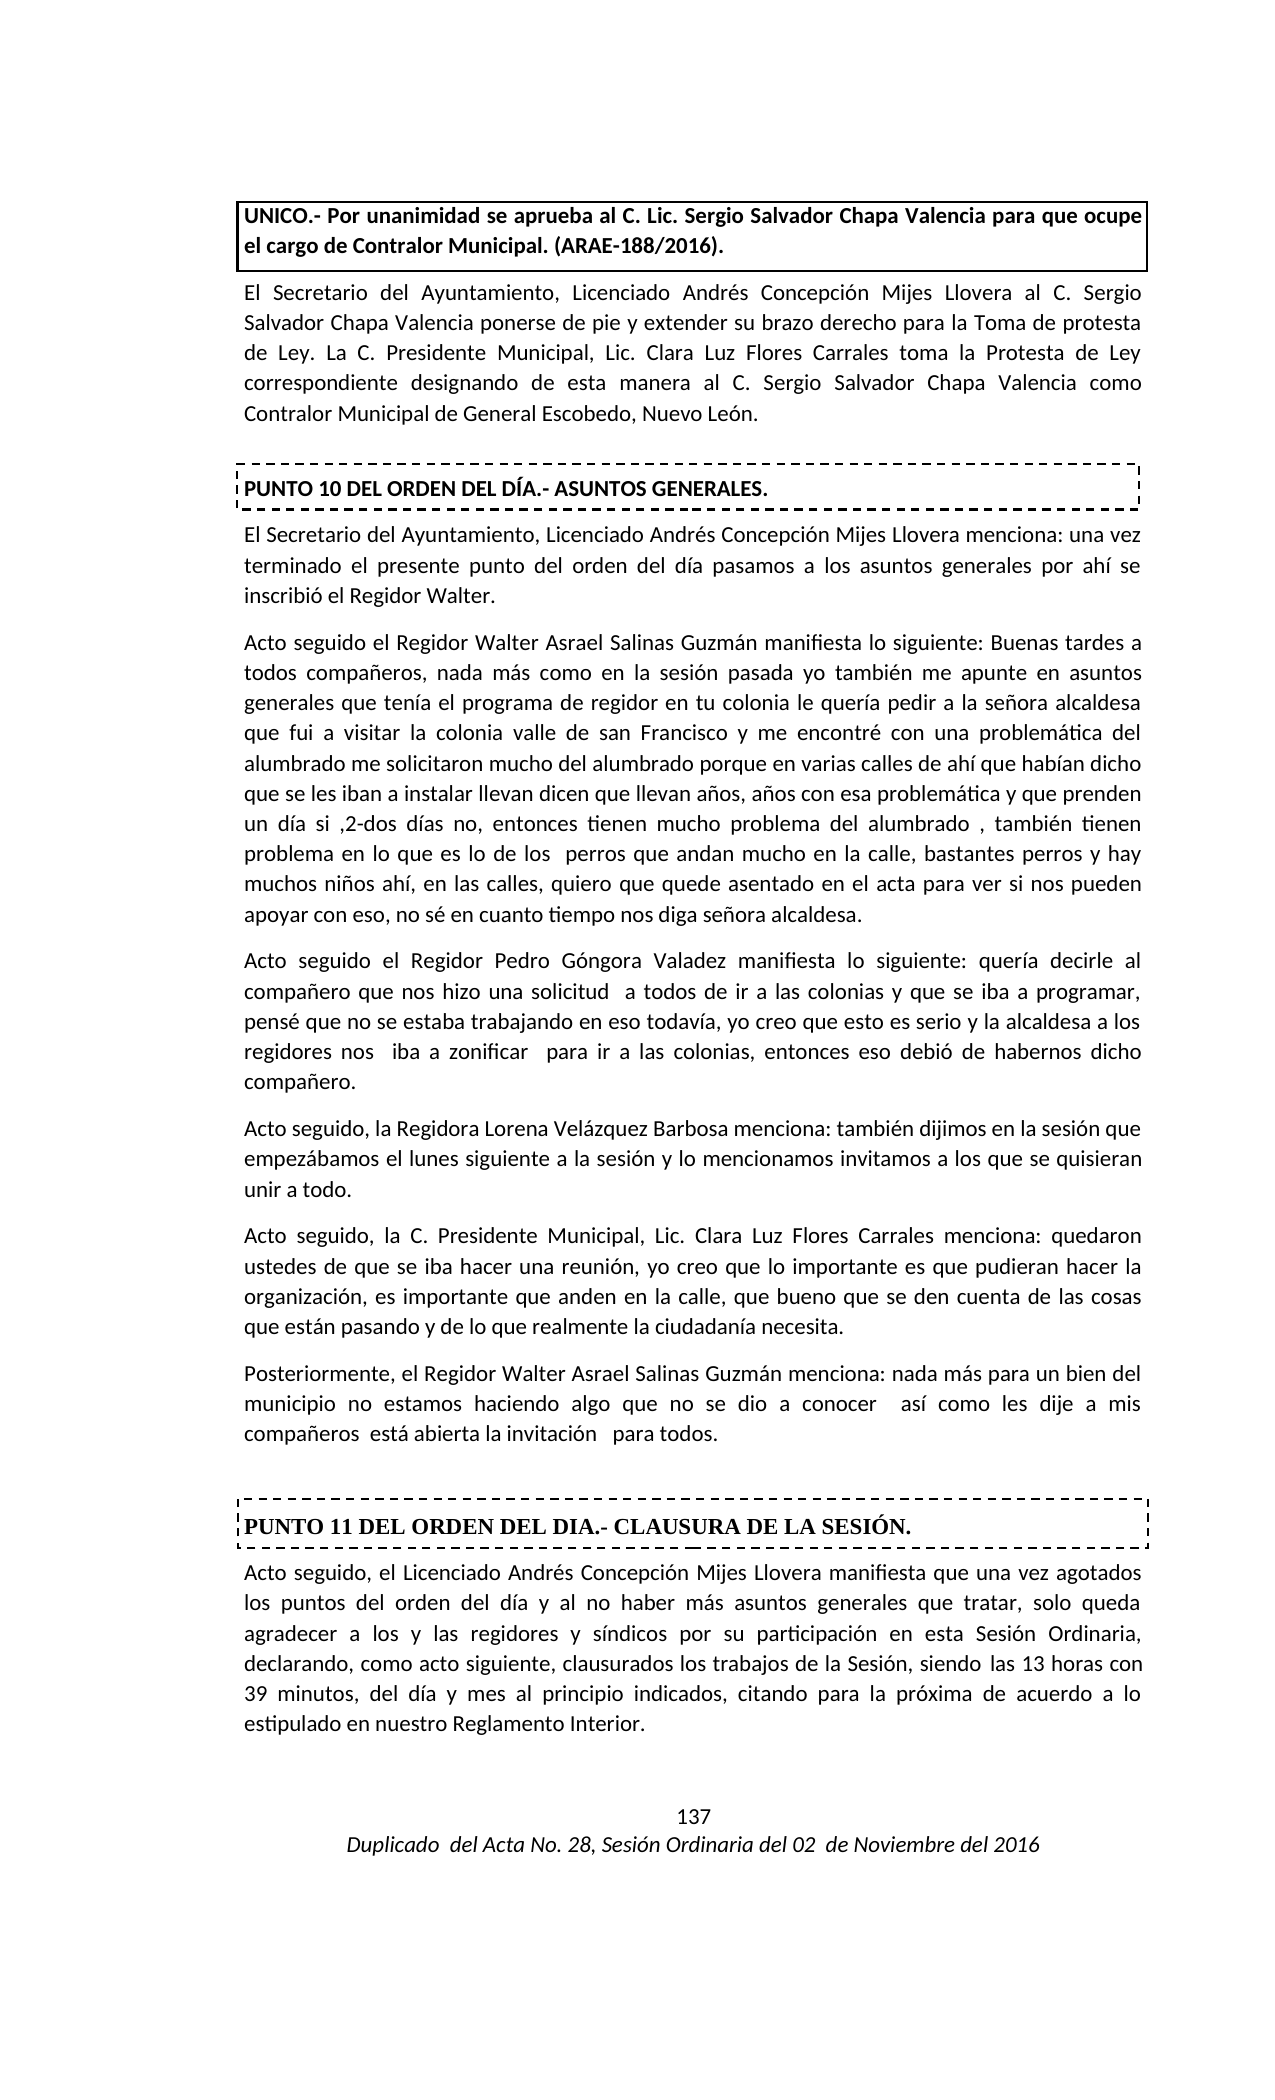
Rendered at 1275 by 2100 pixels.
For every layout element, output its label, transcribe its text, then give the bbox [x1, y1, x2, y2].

text PUNTO 10 DEL ORDEN DEL DÍA.- ASUNTOS GENERALES. [244, 474, 1143, 502]
text Acto seguido, el Licenciado Andrés Concepción Mijes Llovera manifiesta que una vez agotados los puntos del orden del día y al no haber más asuntos generales que tratar, solo queda agradecer a los y las regidores y síndicos por su participación en esta Sesión Ordinaria, declarando, como acto siguiente, clausurados los trabajos de la Sesión, siendo las 13 horas con 39 minutos, del día y mes al principio indicados, citando para la próxima de acuerdo a lo estipulado en nuestro Reglamento Interior. [244, 1558, 1143, 1737]
text PUNTO 11 DEL ORDEN DEL DIA.- CLAUSURA DE LA SESIÓN. [244, 1513, 1143, 1539]
text El Secretario del Ayuntamiento, Licenciado Andrés Concepción Mijes Llovera menciona: una vez terminado el presente punto del orden del día pasamos a los asuntos generales por ahí se inscribió el Regidor Walter. [244, 521, 1143, 609]
text Acto seguido el Regidor Walter Asrael Salinas Guzmán manifiesta lo siguiente: Buenas tardes a todos compañeros, nada más como en la sesión pasada yo también me apunte en asuntos generales que tenía el programa de regidor en tu colonia le quería pedir a la señora alcaldesa que fui a visitar la colonia valle de san Francisco y me encontré con una problemática del alumbrado me solicitaron mucho del alumbrado porque en varias calles de ahí que habían dicho que se les iban a instalar llevan dicen que llevan años, años con esa problemática y que prenden un día si ,2-dos días no, entonces tienen mucho problema del alumbrado , también tienen problema en lo que es lo de los perros que andan mucho en la calle, bastantes perros y hay muchos niños ahí, en las calles, quiero que quede asentado en el acta para ver si nos pueden apoyar con eso, no sé en cuanto tiempo nos diga señora alcaldesa. [244, 628, 1143, 928]
text Acto seguido, la C. Presidente Municipal, Lic. Clara Luz Flores Carrales menciona: quedaron ustedes de que se iba hacer una reunión, yo creo que lo importante es que pudieran hacer la organización, es importante que anden en la calle, que bueno que se den cuenta de las cosas que están pasando y de lo que realmente la ciudadanía necesita. [244, 1222, 1143, 1340]
text Acto seguido el Regidor Pedro Góngora Valadez manifiesta lo siguiente: quería decirle al compañero que nos hizo una solicitud a todos de ir a las colonias y que se iba a programar, pensé que no se estaba trabajando en eso todavía, yo creo que esto es serio y la alcaldesa a los regidores nos iba a zonificar para ir a las colonias, entonces eso debió de habernos dicho compañero. [244, 947, 1143, 1095]
text El Secretario del Ayuntamiento, Licenciado Andrés Concepción Mijes Llovera al C. Sergio Salvador Chapa Valencia ponerse de pie y extender su brazo derecho para la Toma de protesta de Ley. La C. Presidente Municipal, Lic. Clara Luz Flores Carrales toma la Protesta de Ley correspondiente designando de esta manera al C. Sergio Salvador Chapa Valencia como Contralor Municipal de General Escobedo, Nuevo León. [244, 278, 1143, 427]
text Posteriormente, el Regidor Walter Asrael Salinas Guzmán menciona: nada más para un bien del municipio no estamos haciendo algo que no se dio a conocer así como les dije a mis compañeros está abierta la invitación para todos. [244, 1359, 1143, 1447]
text Acto seguido, la Regidora Lorena Velázquez Barbosa menciona: también dijimos en la sesión que empezábamos el lunes siguiente a la sesión y lo mencionamos invitamos a los que se quisieran unir a todo. [244, 1114, 1143, 1203]
text UNICO.- Por unanimidad se aprueba al C. Lic. Sergio Salvador Chapa Valencia para que ocupe el cargo de Contralor Municipal. (ARAE-188/2016). [244, 203, 1143, 259]
